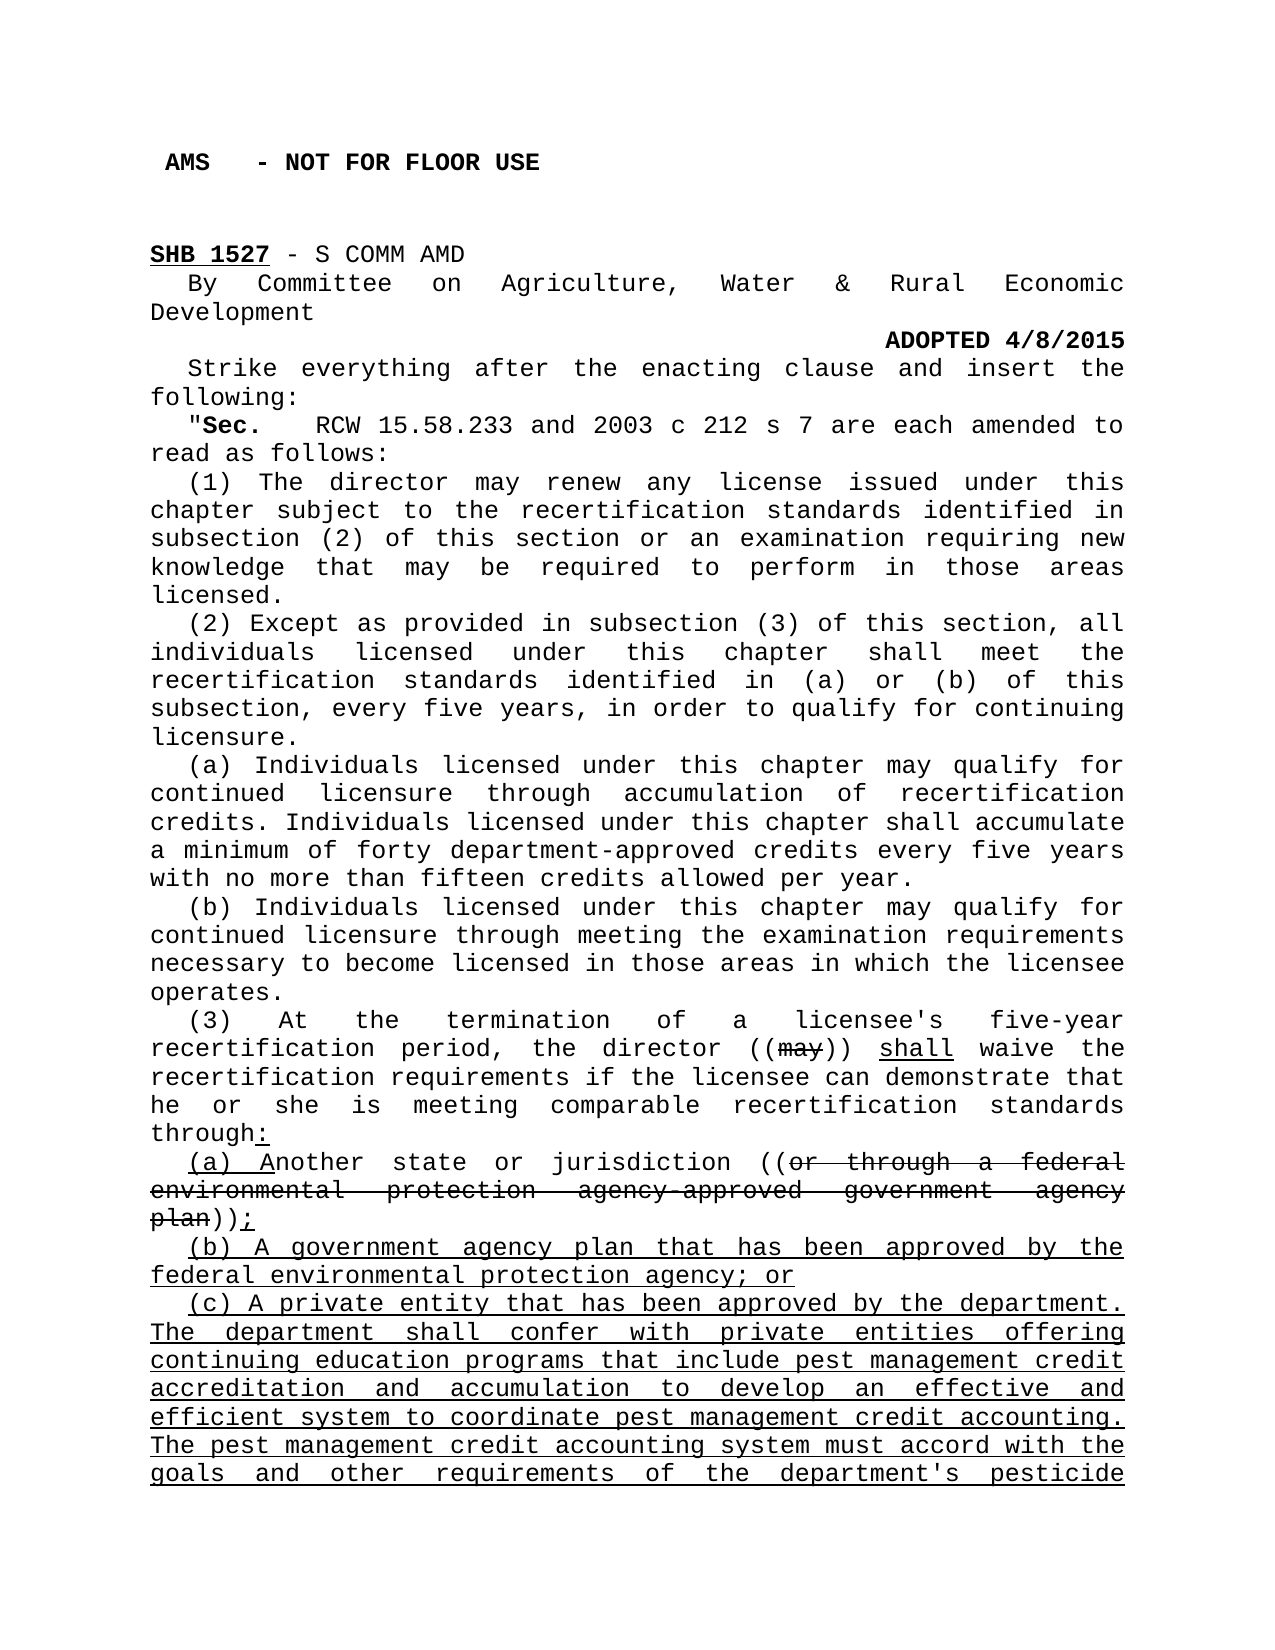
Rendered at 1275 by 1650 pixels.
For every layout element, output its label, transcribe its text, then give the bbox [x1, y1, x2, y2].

text Strike everything after the enacting clause and insert the following: [150, 356, 1125, 412]
text (b) Individuals licensed under this chapter may qualify for continued licensure through meeting the examination requirements necessary to become licensed in those areas in which the licensee operates. [150, 894, 1125, 1007]
text (3) At the termination of a licensee's five-year recertification period, the director ((may)) shall waive the recertification requirements if the licensee can demonstrate that he or she is meeting comparable recertification standards through: [150, 1007, 1125, 1149]
text (2) Except as provided in subsection (3) of this section, all individuals licensed under this chapter shall meet the recertification standards identified in (a) or (b) of this subsection, every five years, in order to qualify for continuing licensure. [150, 611, 1125, 752]
text (b) A government agency plan that has been approved by the federal environmental protection agency; or [150, 1234, 1125, 1291]
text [150, 1457, 1125, 1484]
text (a) Individuals licensed under this chapter may qualify for continued licensure through accumulation of recertification credits. Individuals licensed under this chapter shall accumulate a minimum of forty department-approved credits every five years with no more than fifteen credits allowed per year. [150, 752, 1125, 894]
text (1) The director may renew any license issued under this chapter subject to the recertification standards identified in subsection (2) of this section or an examination requiring new knowledge that may be required to perform in those areas licensed. [150, 469, 1125, 611]
text AMS - NOT FOR FLOOR USE [150, 150, 1125, 178]
text (a) Another state or jurisdiction ((or through a federal environmental protection agency-approved government agency plan)); [150, 1149, 1125, 1191]
text SHB 1527 - S COMM AMD [150, 228, 1125, 271]
text (a) Another state or jurisdiction ((or through a federal environmental protection agency-approved government agency plan)); [150, 1193, 1125, 1234]
text ADOPTED 4/8/2015 [150, 327, 1125, 356]
text "Sec. RCW 15.58.233 and 2003 c 212 s 7 are each amended to read as follows: [150, 412, 1125, 469]
text By Committee on Agriculture, Water & Rural Economic Development [150, 271, 1125, 327]
